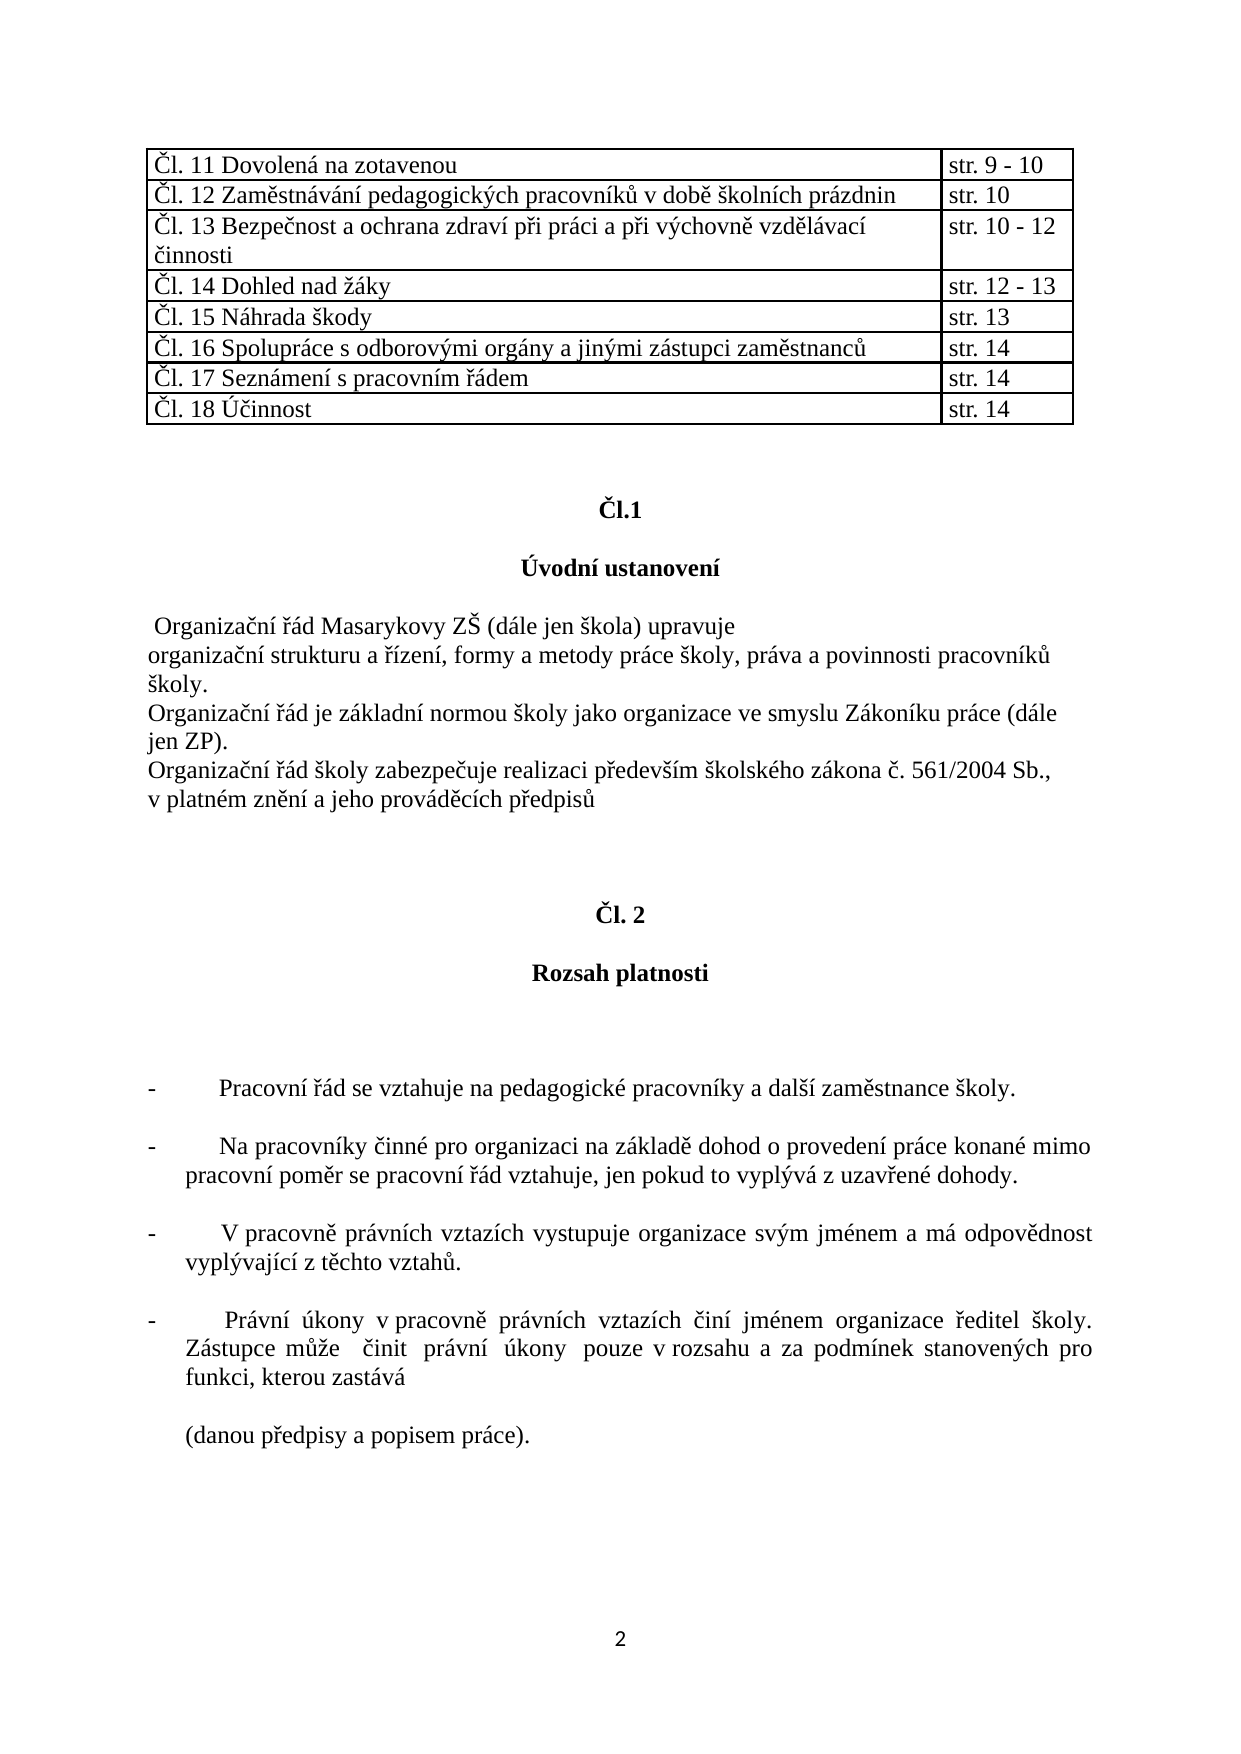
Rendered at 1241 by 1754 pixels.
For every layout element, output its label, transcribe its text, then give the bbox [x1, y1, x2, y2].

table_cell str. 12 - 13 [943, 271, 1072, 300]
table_cell str. 14 [943, 394, 1072, 423]
table_cell str. 9 - 10 [943, 150, 1072, 178]
table_cell str. 10 [943, 181, 1072, 209]
table_cell Čl. 11 Dovolená na zotavenou [148, 150, 940, 178]
text - Právní úkony v pracovně právních vztazích činí jménem organizace ředitel školy. Zástupce může činit právní úkony pouze v rozsahu a za podmínek stanovených pro funkci, kterou zastává [148, 1305, 1093, 1391]
text Úvodní ustanovení [148, 553, 1093, 582]
table_cell Čl. 17 Seznámení s pracovním řádem [148, 364, 940, 392]
text v platném znění a jeho prováděcích předpisů [148, 784, 1093, 813]
text Organizační řád školy zabezpečuje realizaci především školského zákona č. 561/2004 Sb., [148, 755, 1093, 784]
table_cell str. 14 [943, 333, 1072, 361]
text Čl.1 [148, 496, 1093, 524]
text Organizační řád Masarykovy ZŠ (dále jen škola) upravuje [148, 611, 1093, 640]
text - V pracovně právních vztazích vystupuje organizace svým jménem a má odpovědnost vyplývající z těchto vztahů. [148, 1218, 1093, 1276]
text (danou předpisy a popisem práce). [148, 1420, 1093, 1449]
text organizační strukturu a řízení, formy a metody práce školy, práva a povinnosti pracovníků [148, 640, 1093, 669]
table_cell Čl. 15 Náhrada škody [148, 302, 940, 331]
table_cell Čl. 18 Účinnost [148, 394, 940, 423]
table_cell str. 14 [943, 364, 1072, 392]
table_cell Čl. 14 Dohled nad žáky [148, 271, 940, 300]
text Organizační řád je základní normou školy jako organizace ve smyslu Zákoníku práce (dále jen ZP). [148, 698, 1093, 755]
text školy. [148, 669, 1093, 698]
table_cell str. 10 - 12 [943, 211, 1072, 269]
text - Pracovní řád se vztahuje na pedagogické pracovníky a další zaměstnance školy. [148, 1073, 1093, 1102]
table_cell Čl. 13 Bezpečnost a ochrana zdraví při práci a při výchovně vzdělávací činnosti [148, 211, 940, 269]
table_cell Čl. 16 Spolupráce s odborovými orgány a jinými zástupci zaměstnanců [148, 333, 940, 361]
text Rozsah platnosti [148, 958, 1093, 986]
text - Na pracovníky činné pro organizaci na základě dohod o provedení práce konané mimo pracovní poměr se pracovní řád vztahuje, jen pokud to vyplývá z uzavřené dohody. [148, 1131, 1093, 1189]
text Čl. 2 [148, 900, 1093, 928]
table_cell Čl. 12 Zaměstnávání pedagogických pracovníků v době školních prázdnin [148, 181, 940, 209]
table_cell str. 13 [943, 302, 1072, 331]
